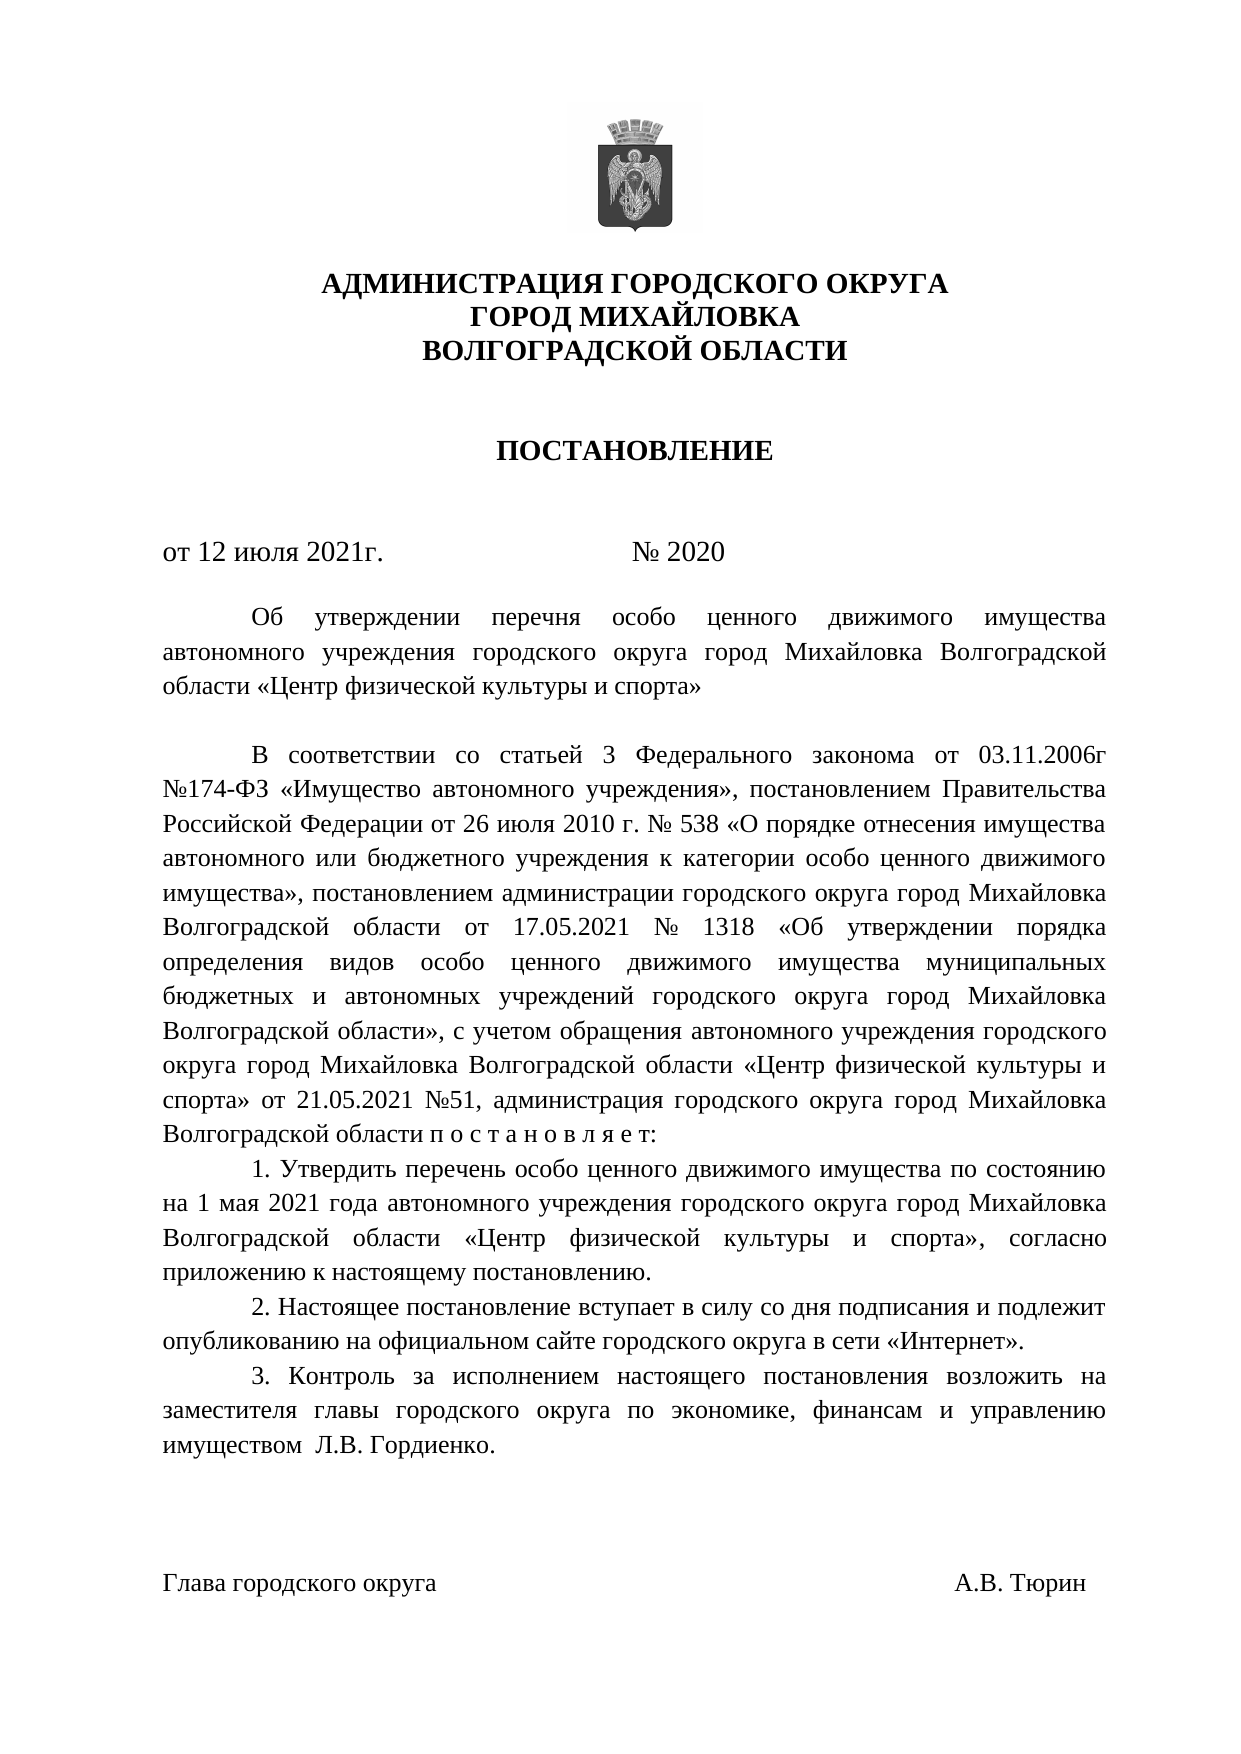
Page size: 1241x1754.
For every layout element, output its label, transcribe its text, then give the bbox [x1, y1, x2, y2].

text Об утверждении перечня особо ценного движимого имущества автономного учреждения городского округа город Михайловка Волгоградской области «Центр физической культуры и спорта» [162, 601, 1107, 700]
text 2. Настоящее постановление вступает в силу со дня подписания и подлежит опубликованию на официальном сайте городского округа в сети «Интернет». [162, 1291, 1107, 1355]
text 1. Утвердить перечень особо ценного движимого имущества по состоянию на 1 мая 2021 года автономного учреждения городского округа город Михайловка Волгоградской области «Центр физической культуры и спорта», согласно приложению к настоящему постановлению. [162, 1153, 1107, 1286]
text 3. Контроль за исполнением настоящего постановления возложить на заместителя главы городского округа по экономике, финансам и управлению имуществом Л.В. Гордиенко. [162, 1360, 1107, 1459]
text В соответствии со статьей 3 Федерального законома от 03.11.2006г №174-ФЗ «Имущество автономного учреждения», постановлением Правительства Российской Федерации от 26 июля 2010 г. № 538 «О порядке отнесения имущества автономного или бюджетного учреждения к категории особо ценного движимого имущества», постановлением администрации городского округа город Михайловка Волгоградской области от 17.05.2021 № 1318 «Об утверждении порядка определения видов особо ценного движимого имущества муниципальных бюджетных и автономных учреждений городского округа город Михайловка Волгоградской области», с учетом обращения автономного учреждения городского округа город Михайловка Волгоградской области «Центр физической культуры и спорта» от 21.05.2021 №51, администрация городского округа город Михайловка Волгоградской области п о с т а н о в л я е т: [162, 739, 1107, 1148]
text Глава городского округа А.В. Тюрин [162, 1567, 1107, 1597]
